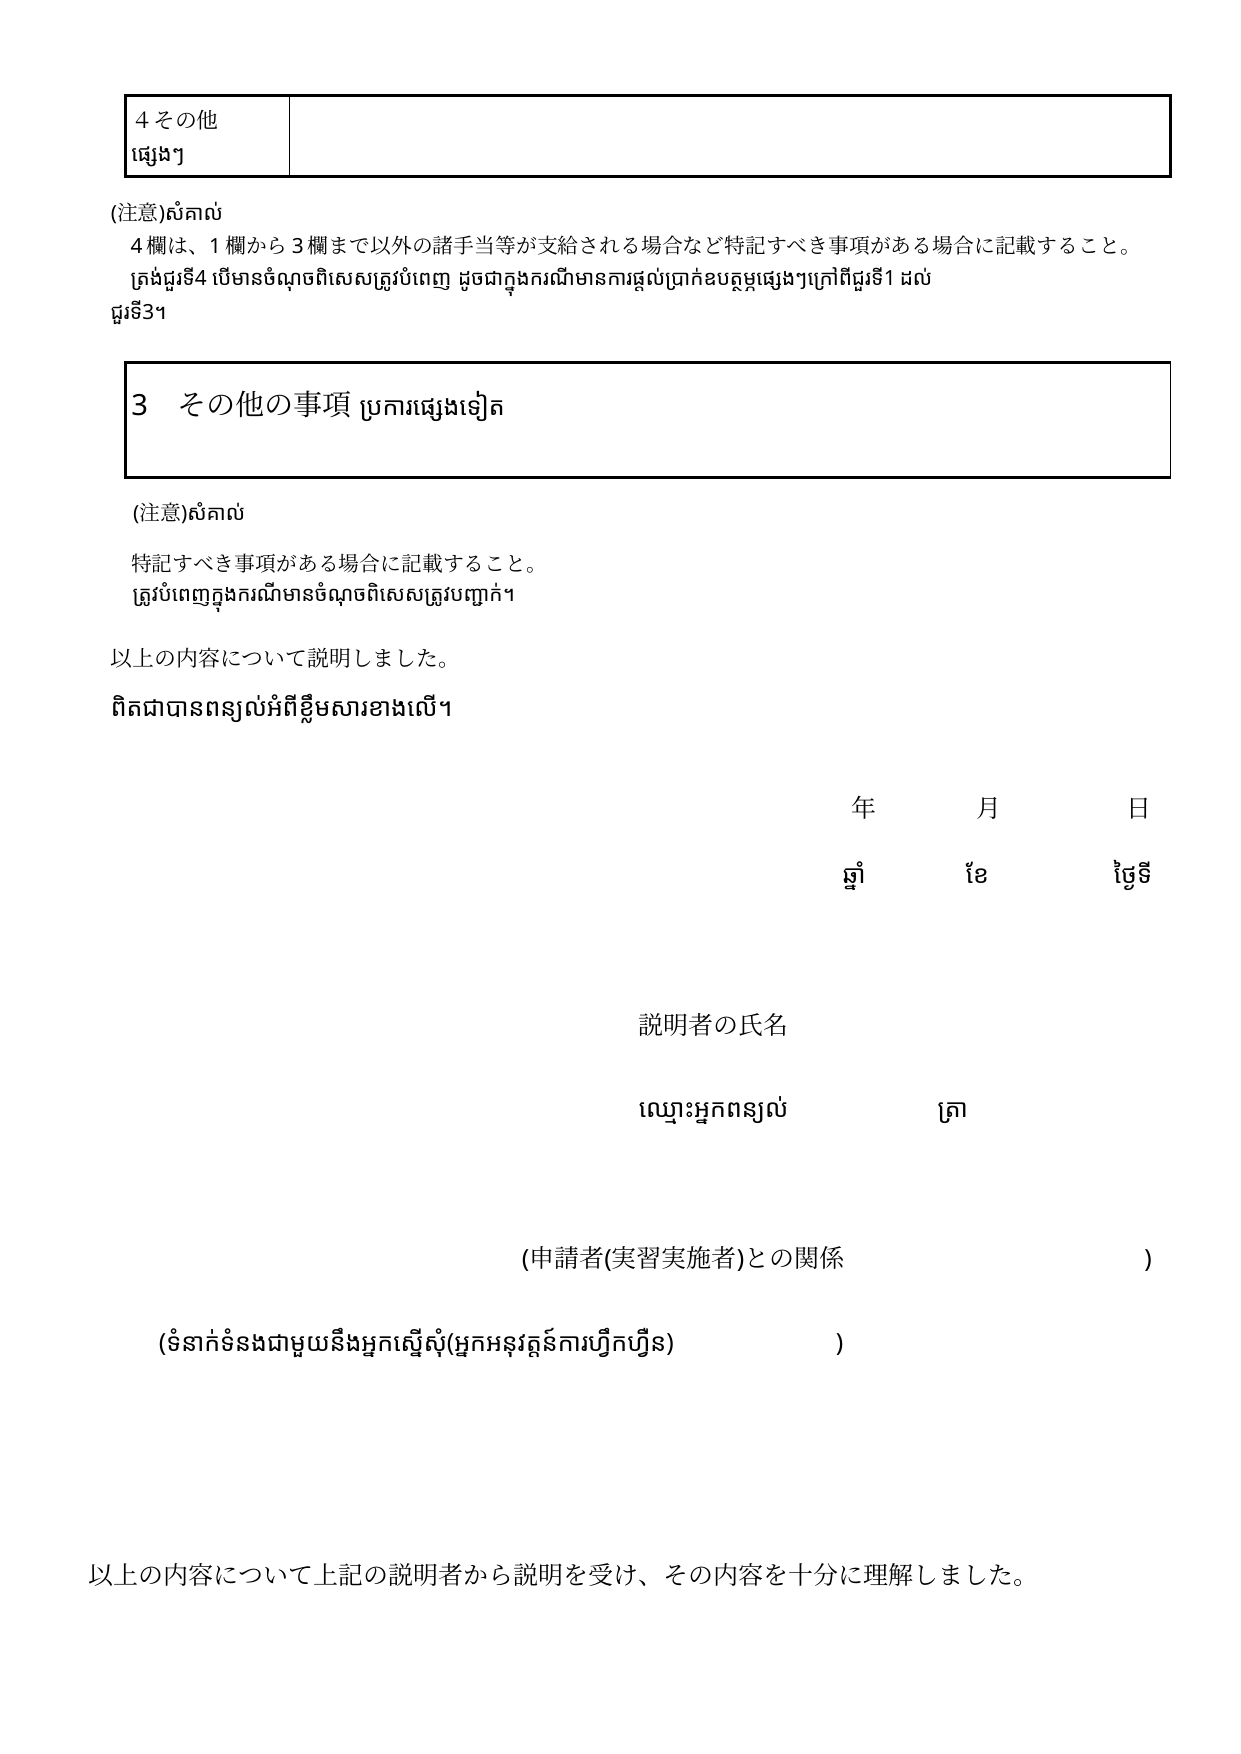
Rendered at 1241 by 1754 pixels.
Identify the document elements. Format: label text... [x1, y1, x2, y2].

text ពិតជាបានពន្យល់​អំពី​ខ្លឹមសារ​ខាងលើ​។ [111, 674, 1152, 740]
text 以上の内容について上記の説明者から説明を受け、その内容を十分に理解しました。 [89, 1540, 1152, 1607]
text 特記すべき事項がある場合に記載すること。 [89, 545, 1152, 579]
text (注意)សំគាល់ [111, 194, 1152, 228]
text 4欄は、1欄から3欄まで以外の諸手当等が支給される場合など特記すべき事項がある場合に記載すること。 [89, 228, 1152, 261]
text (ទំនាក់ទំនង​ជាមួយនឹង​អ្នក​ស្នើសុំ(អ្នកអនុវត្តន៍​ការហ្វឹកហ្វឺន) ) [89, 1307, 1152, 1374]
text 説明者の氏名 [89, 990, 1152, 1057]
text (申請者(実習実施者)との関係 ) [89, 1224, 1152, 1290]
table_header 3 その他の事項 ប្រការផ្សេងទៀត [127, 364, 1170, 476]
text ឈ្មោះអ្នក​ពន្យល់ ត្រា [89, 1074, 1152, 1140]
table_cell ４その他 ផ្សេងៗ [127, 97, 289, 175]
text (注意)សំគាល់ [131, 495, 1152, 529]
text 以上の内容について説明しました。 [111, 640, 1152, 674]
text 年 月 日 [89, 774, 1152, 840]
text ត្រូវបំពេញក្នុងករណីមានចំណុចពិសេសត្រូវបញ្ជាក់។ [132, 579, 1152, 607]
text ត្រង់ជួរទី4 បើមានចំណុចពិសេសត្រូវបំពេញ ដូចជាក្នុងករណីមាន​ការផ្ដល់​ប្រាក់ឧបត្ថម្ភផ្សេងៗ​ក្រៅពី​ជួរទី1ដល់​ ជួរ​​ទី3។ [89, 261, 1152, 328]
table_cell [290, 97, 1169, 175]
text ឆ្នាំ ខែ ថ្ងៃទី [89, 840, 1152, 907]
